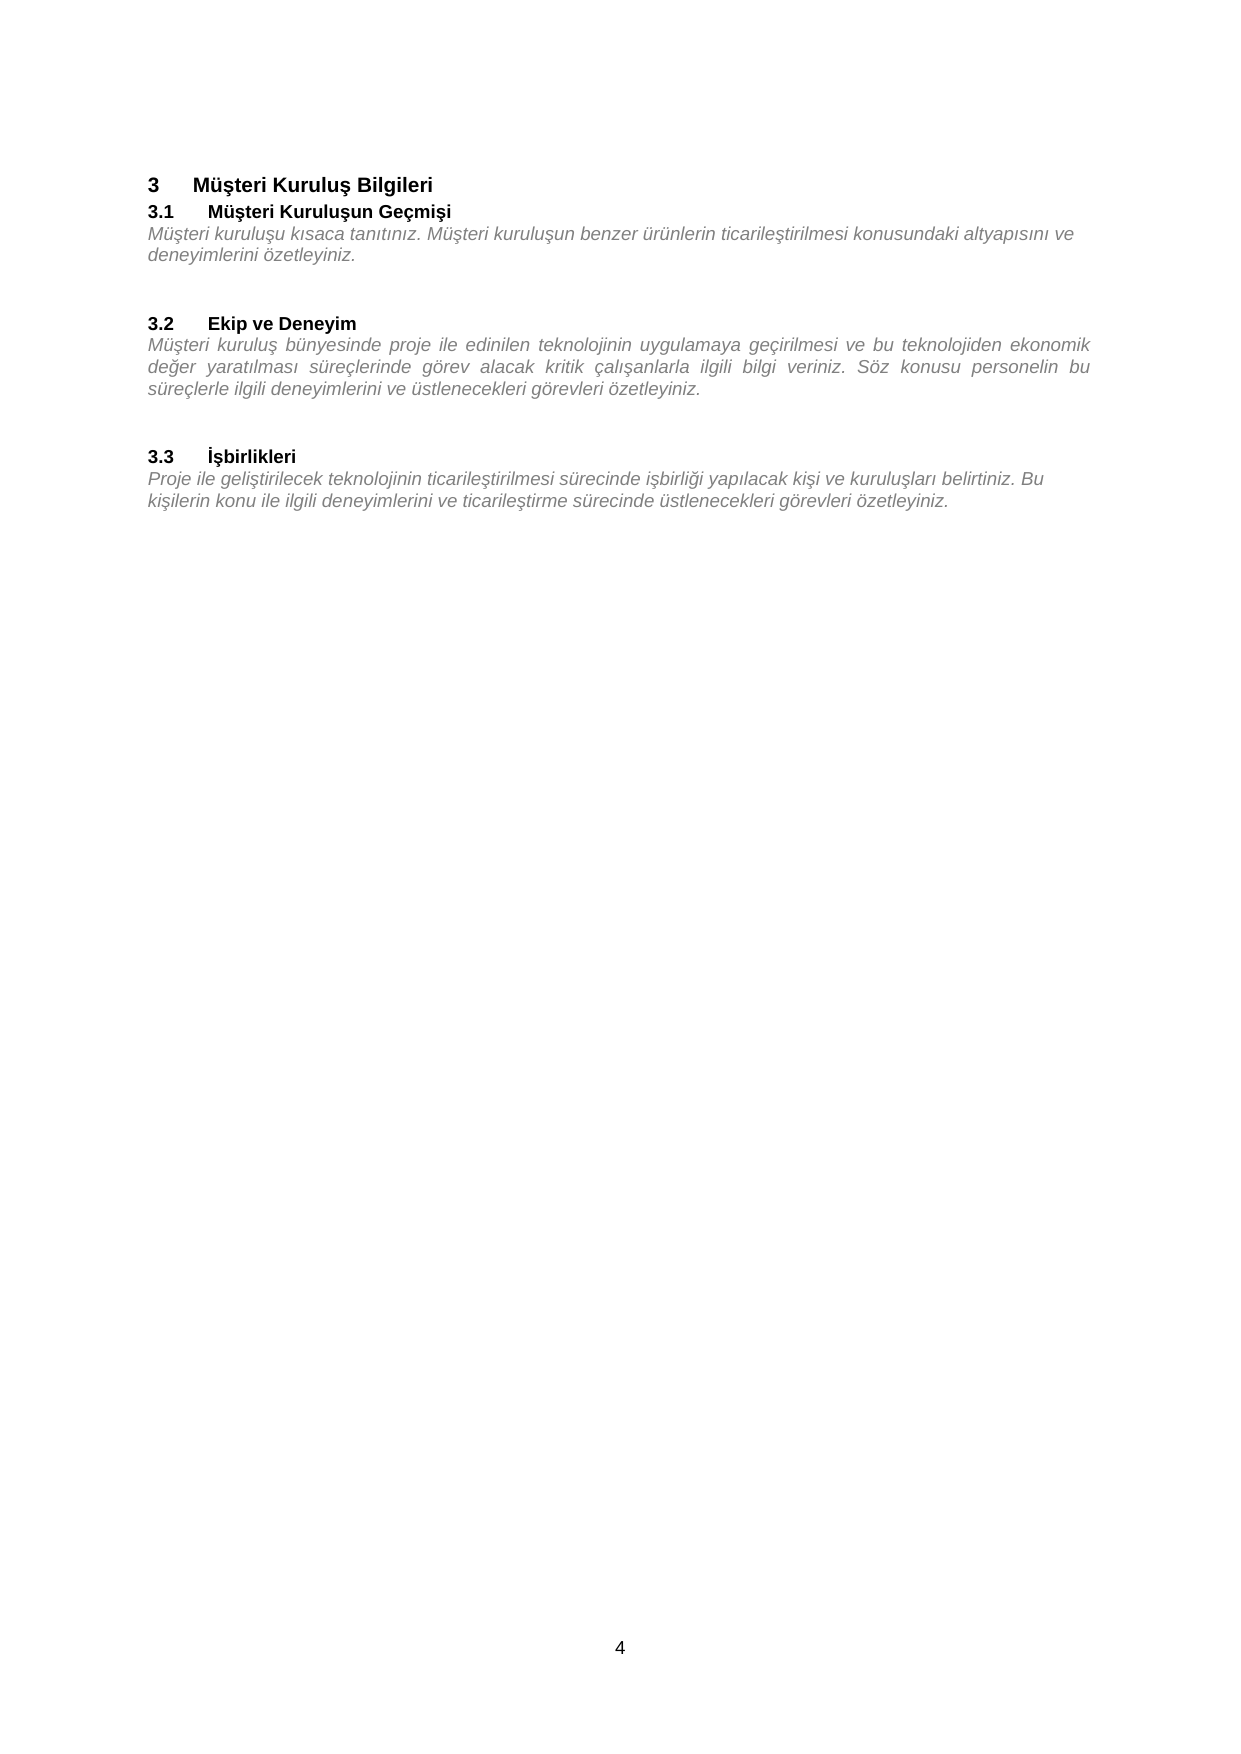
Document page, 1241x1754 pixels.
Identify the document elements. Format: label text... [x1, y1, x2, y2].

subtitle Müşteri Kuruluş Bilgileri [148, 173, 1093, 197]
subtitle Ekip ve Deneyim [148, 313, 1093, 334]
text Proje ile geliştirilecek teknolojinin ticarileştirilmesi sürecinde işbirliği yapılacak kişi ve kuruluşları belirtiniz. Bu kişilerin konu ile ilgili deneyimlerini ve ticarileştirme sürecinde üstlenecekleri görevleri özetleyiniz. [148, 468, 1093, 511]
subtitle Müşteri Kuruluşun Geçmişi [148, 201, 1093, 222]
subtitle İşbirlikleri [148, 446, 1093, 468]
text Müşteri kuruluş bünyesinde proje ile edinilen teknolojinin uygulamaya geçirilmesi ve bu teknolojiden ekonomik değer yaratılması süreçlerinde görev alacak kritik çalışanlarla ilgili bilgi veriniz. Söz konusu personelin bu süreçlerle ilgili deneyimlerini ve üstlenecekleri görevleri özetleyiniz. [148, 334, 1093, 399]
text Müşteri kuruluşu kısaca tanıtınız. Müşteri kuruluşun benzer ürünlerin ticarileştirilmesi konusundaki altyapısını ve deneyimlerini özetleyiniz. [148, 222, 1093, 265]
